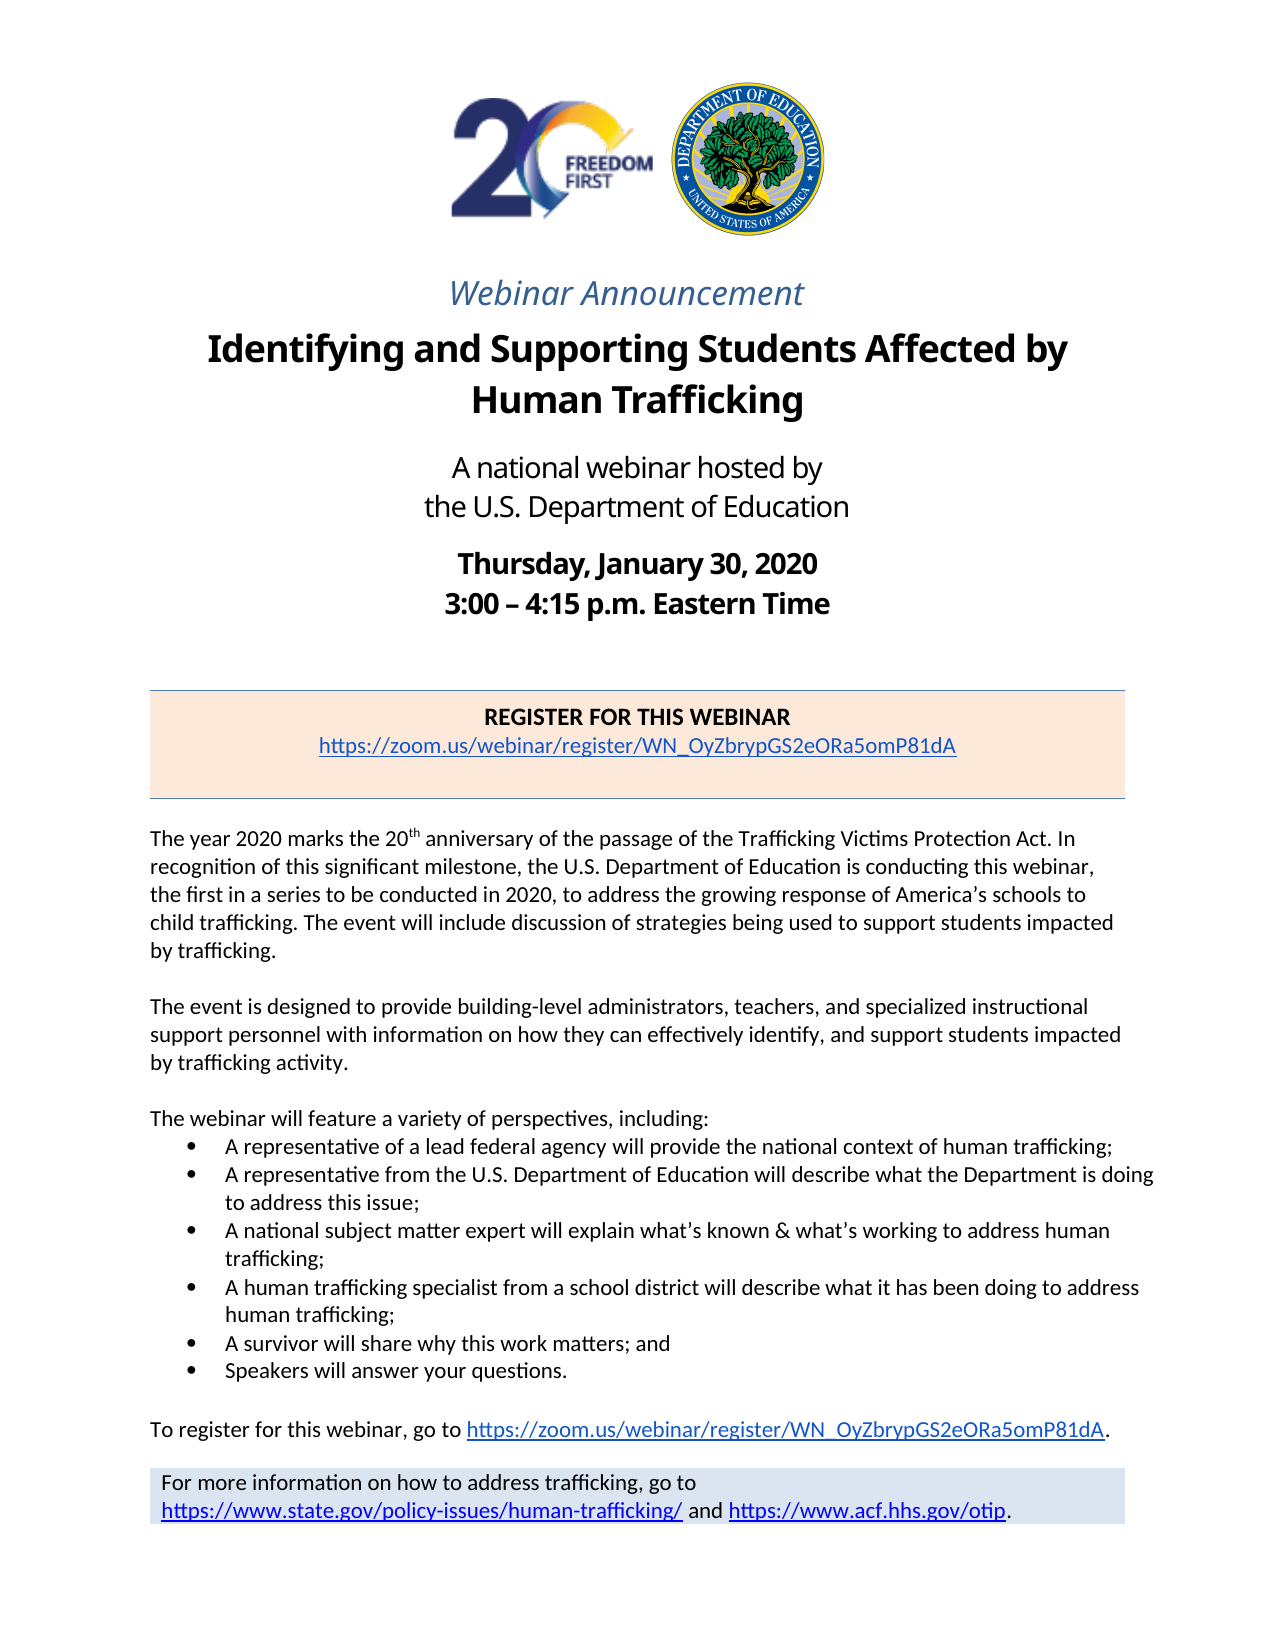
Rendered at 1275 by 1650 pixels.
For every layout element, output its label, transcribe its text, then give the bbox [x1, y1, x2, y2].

text The year 2020 marks the 20th anniversary of the passage of the Trafficking Victims Protection Act. In recognition of this significant milestone, the U.S. Department of Education is conducting this webinar, the first in a series to be conducted in 2020, to address the growing response of America’s schools to child trafficking. The event will include discussion of strategies being used to support students impacted by trafficking. [150, 824, 1125, 964]
table_header REGISTER FOR THIS WEBINAR https://zoom.us/webinar/register/WN_OyZbrypGS2eORa5omP81dA [150, 691, 1125, 798]
list A representative from the U.S. Department of Education will describe what the Department is doing to address this issue; [150, 1161, 1125, 1217]
text To register for this webinar, go to https://zoom.us/webinar/register/WN_OyZbrypGS2eORa5omP81dA. [150, 1415, 1125, 1443]
list A survivor will share why this work matters; and [150, 1329, 1125, 1357]
subtitle Webinar Announcement [150, 270, 1125, 315]
title the U.S. Department of Education [150, 487, 1125, 526]
list A human trafficking specialist from a school district will describe what it has been doing to address human trafficking; [150, 1273, 1125, 1329]
text The webinar will feature a variety of perspectives, including: [150, 1104, 1125, 1132]
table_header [150, 1468, 1125, 1524]
list A representative of a lead federal agency will provide the national context of human trafficking; [150, 1132, 1125, 1161]
text The event is designed to provide building-level administrators, teachers, and specialized instructional support personnel with information on how they can effectively identify, and support students impacted by trafficking activity. [150, 992, 1125, 1076]
list A national subject matter expert will explain what’s known & what’s working to address human trafficking; [150, 1217, 1125, 1273]
picture [671, 82, 825, 236]
picture [451, 98, 653, 219]
title Identifying and Supporting Students Affected by Human Trafficking A national webinar hosted by [150, 322, 1125, 487]
title Thursday, January 30, 2020 3:00 – 4:15 p.m. Eastern Time [150, 526, 1125, 690]
list Speakers will answer your questions. [150, 1357, 1125, 1385]
